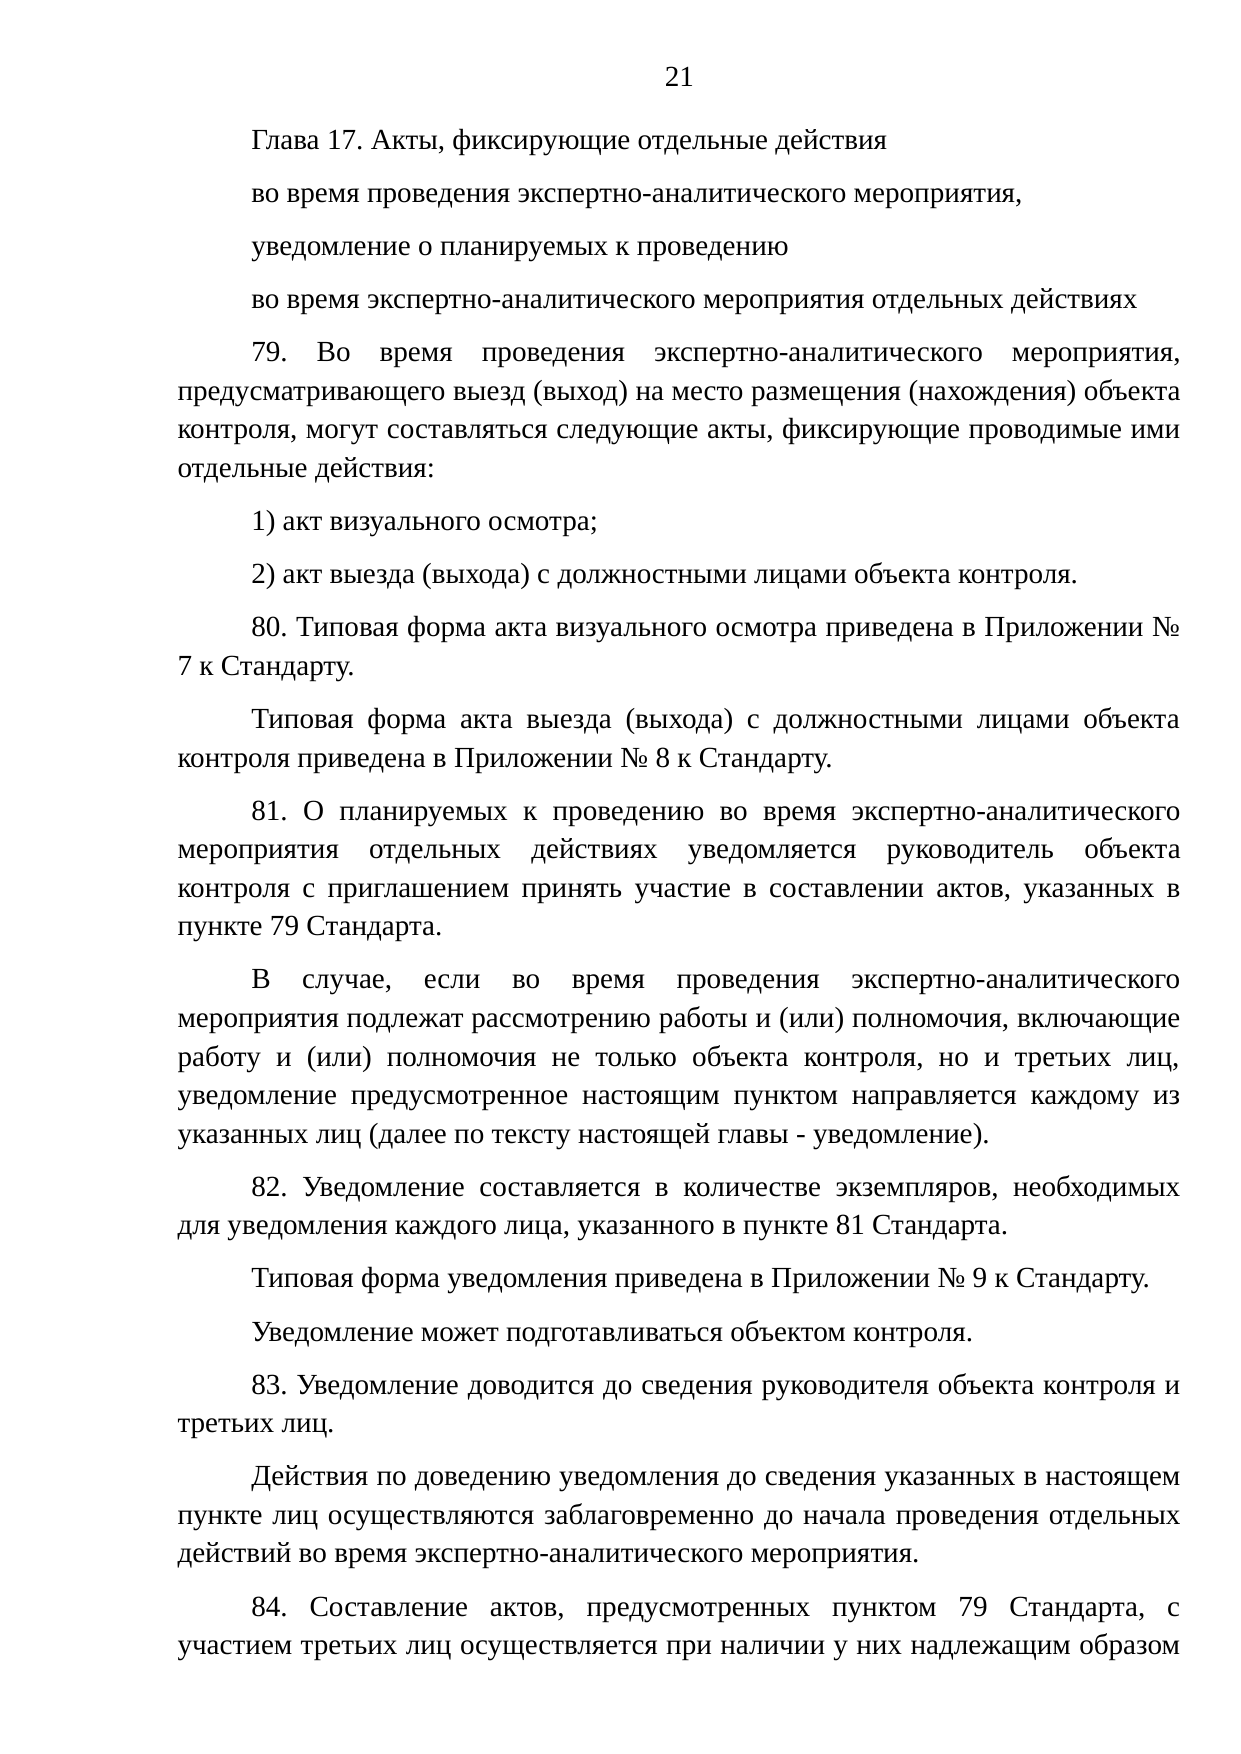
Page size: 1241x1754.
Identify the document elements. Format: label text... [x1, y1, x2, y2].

text во время проведения экспертно-аналитического мероприятия, [177, 175, 1181, 209]
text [177, 1589, 1181, 1661]
text 82. Уведомление составляется в количестве экземпляров, необходимых для уведомления каждого лица, указанного в пункте 81 Стандарта. [177, 1169, 1181, 1241]
text 1) акт визуального осмотра; [177, 503, 1181, 537]
text Глава 17. Акты, фиксирующие отдельные действия [177, 122, 1181, 156]
text Типовая форма уведомления приведена в Приложении № 9 к Стандарту. [177, 1261, 1181, 1294]
text 79. Во время проведения экспертно-аналитического мероприятия, предусматривающего выезд (выход) на место размещения (нахождения) объекта контроля, могут составляться следующие акты, фиксирующие проводимые ими отдельные действия: [177, 334, 1181, 484]
text 83. Уведомление доводится до сведения руководителя объекта контроля и третьих лиц. [177, 1367, 1181, 1439]
text 81. О планируемых к проведению во время экспертно-аналитического мероприятия отдельных действиях уведомляется руководитель объекта контроля с приглашением принять участие в составлении актов, указанных в пункте 79 Стандарта. [177, 793, 1181, 942]
text уведомление о планируемых к проведению [177, 228, 1181, 262]
text В случае, если во время проведения экспертно-аналитического мероприятия подлежат рассмотрению работы и (или) полномочия, включающие работу и (или) полномочия не только объекта контроля, но и третьих лиц, уведомление предусмотренное настоящим пунктом направляется каждому из указанных лиц (далее по тексту настоящей главы - уведомление). [177, 962, 1181, 1149]
text Типовая форма акта выезда (выхода) с должностными лицами объекта контроля приведена в Приложении № 8 к Стандарту. [177, 701, 1181, 773]
text Действия по доведению уведомления до сведения указанных в настоящем пункте лиц осуществляются заблаговременно до начала проведения отдельных действий во время экспертно-аналитического мероприятия. [177, 1458, 1181, 1569]
text 2) акт выезда (выхода) с должностными лицами объекта контроля. [177, 556, 1181, 590]
text Уведомление может подготавливаться объектом контроля. [177, 1314, 1181, 1347]
text 80. Типовая форма акта визуального осмотра приведена в Приложении № 7 к Стандарту. [177, 609, 1181, 682]
text во время экспертно-аналитического мероприятия отдельных действиях [177, 281, 1181, 315]
